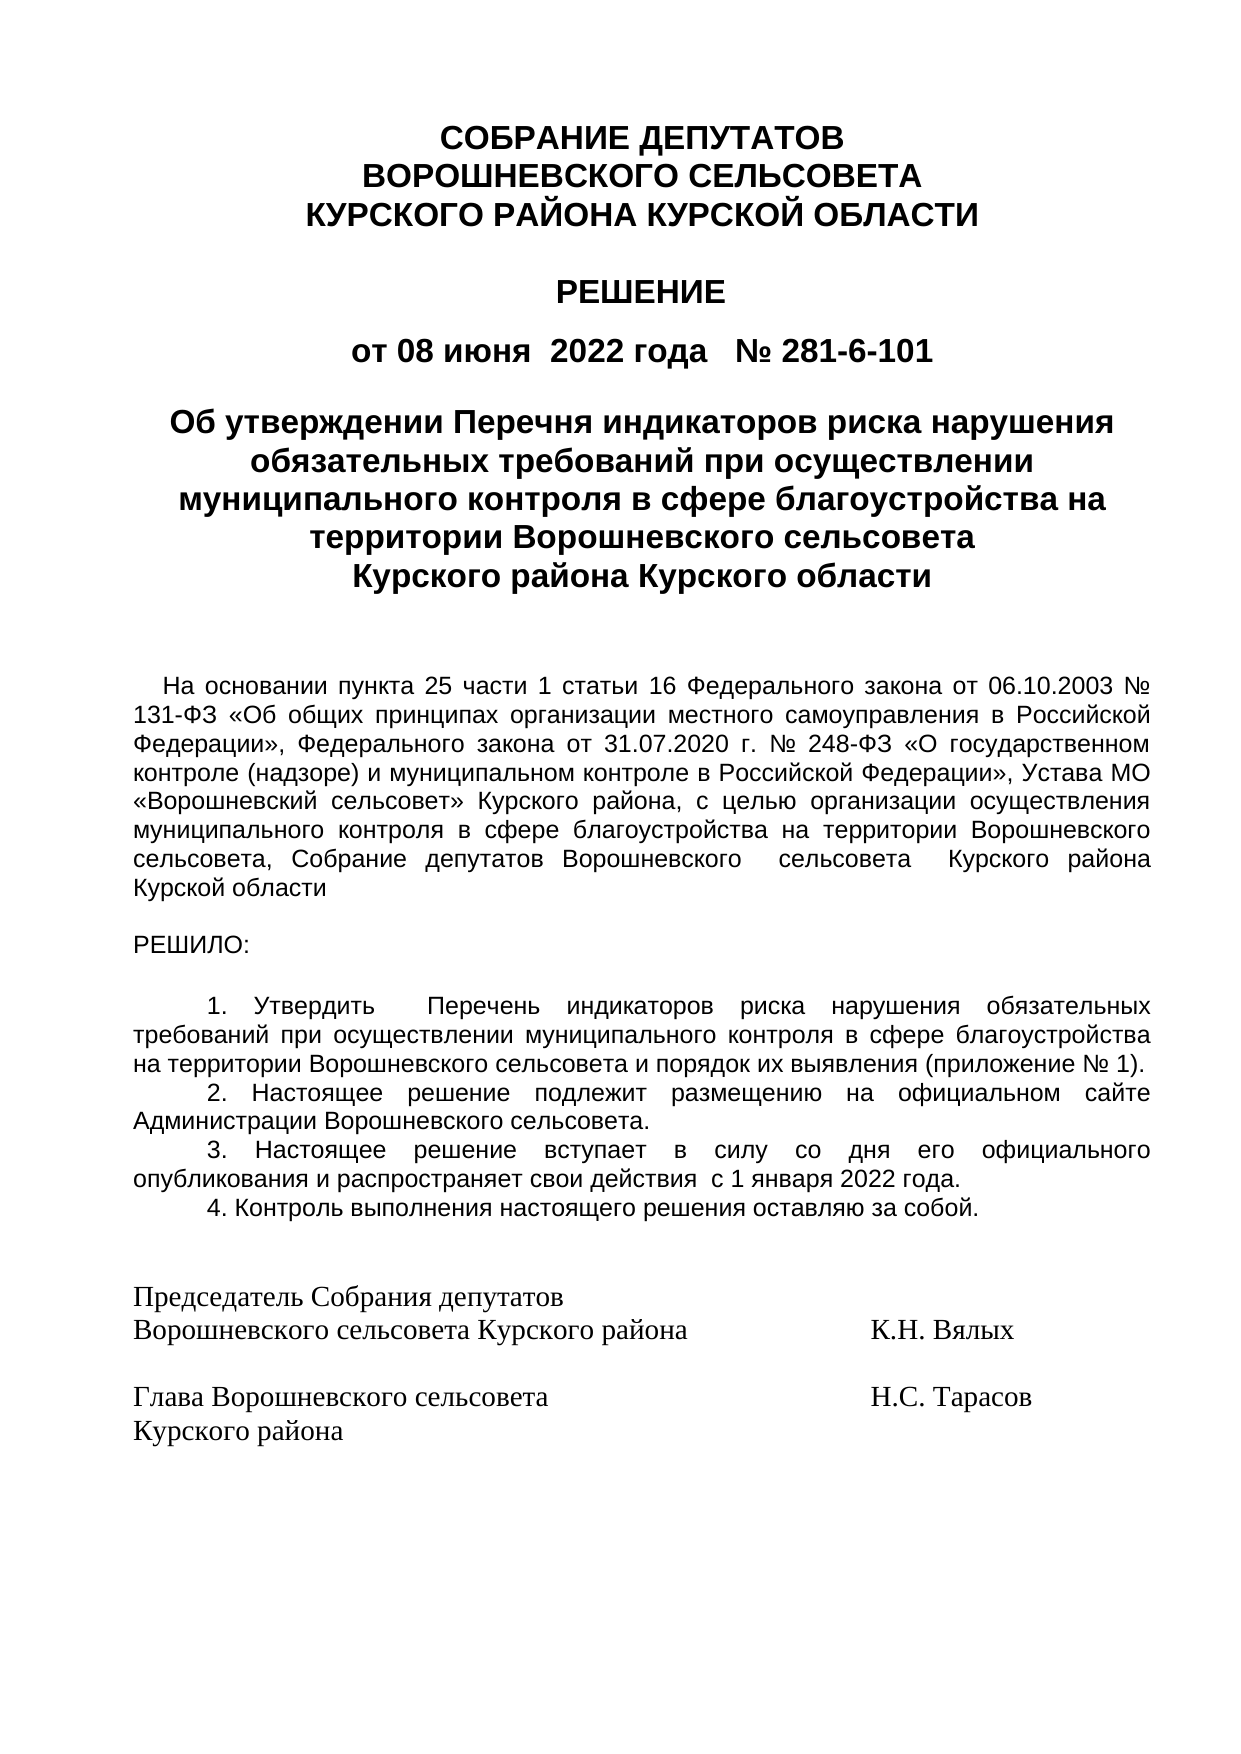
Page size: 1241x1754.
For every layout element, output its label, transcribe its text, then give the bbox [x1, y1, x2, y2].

text СОБРАНИЕ ДЕПУТАТОВ [133, 118, 1152, 157]
text РЕШИЛО: [133, 930, 1152, 959]
text Председатель Собрания депутатов [133, 1279, 1152, 1312]
text Об утверждении Перечня индикаторов риска нарушения обязательных требований при осуществлении муниципального контроля в сфере благоустройства на территории Ворошневского сельсовета Курского района Курского области [133, 402, 1152, 594]
text На основании пункта 25 части 1 статьи 16 Федерального закона от 06.10.2003 № 131-ФЗ «Об общих принципах организации местного самоуправления в Российской Федерации», Федерального закона от 31.07.2020 г. № 248-ФЗ «О государственном контроле (надзоре) и муниципальном контроле в Российской Федерации», Устава МО «Ворошневский сельсовет» Курского района, с целью организации осуществления муниципального контроля в сфере благоустройства на территории Ворошневского сельсовета, Собрание депутатов Ворошневского сельсовета Курского района Курской области [133, 671, 1152, 901]
text 4. Контроль выполнения настоящего решения оставляю за собой. [133, 1193, 1152, 1221]
text ВОРОШНЕВСКОГО СЕЛЬСОВЕТА [133, 157, 1152, 195]
text от 08 июня 2022 года № 281-6-101 [133, 331, 1152, 369]
text 1. Утвердить Перечень индикаторов риска нарушения обязательных требований при осуществлении муниципального контроля в сфере благоустройства на территории Ворошневского сельсовета и порядок их выявления (приложение № 1). [133, 991, 1152, 1078]
text Курского района [133, 1413, 1152, 1447]
text 3. Настоящее решение вступает в силу со дня его официального опубликования и распространяет свои действия с 1 января 2022 года. [133, 1135, 1152, 1193]
text Ворошневского сельсовета Курского района К.Н. Вялых [133, 1312, 1152, 1346]
text КУРСКОГО РАЙОНА КУРСКОЙ ОБЛАСТИ [133, 195, 1152, 233]
text 2. Настоящее решение подлежит размещению на официальном сайте Администрации Ворошневского сельсовета. [133, 1078, 1152, 1135]
text Глава Ворошневского сельсовета Н.С. Тарасов [133, 1379, 1152, 1413]
text РЕШЕНИЕ [133, 272, 1149, 310]
